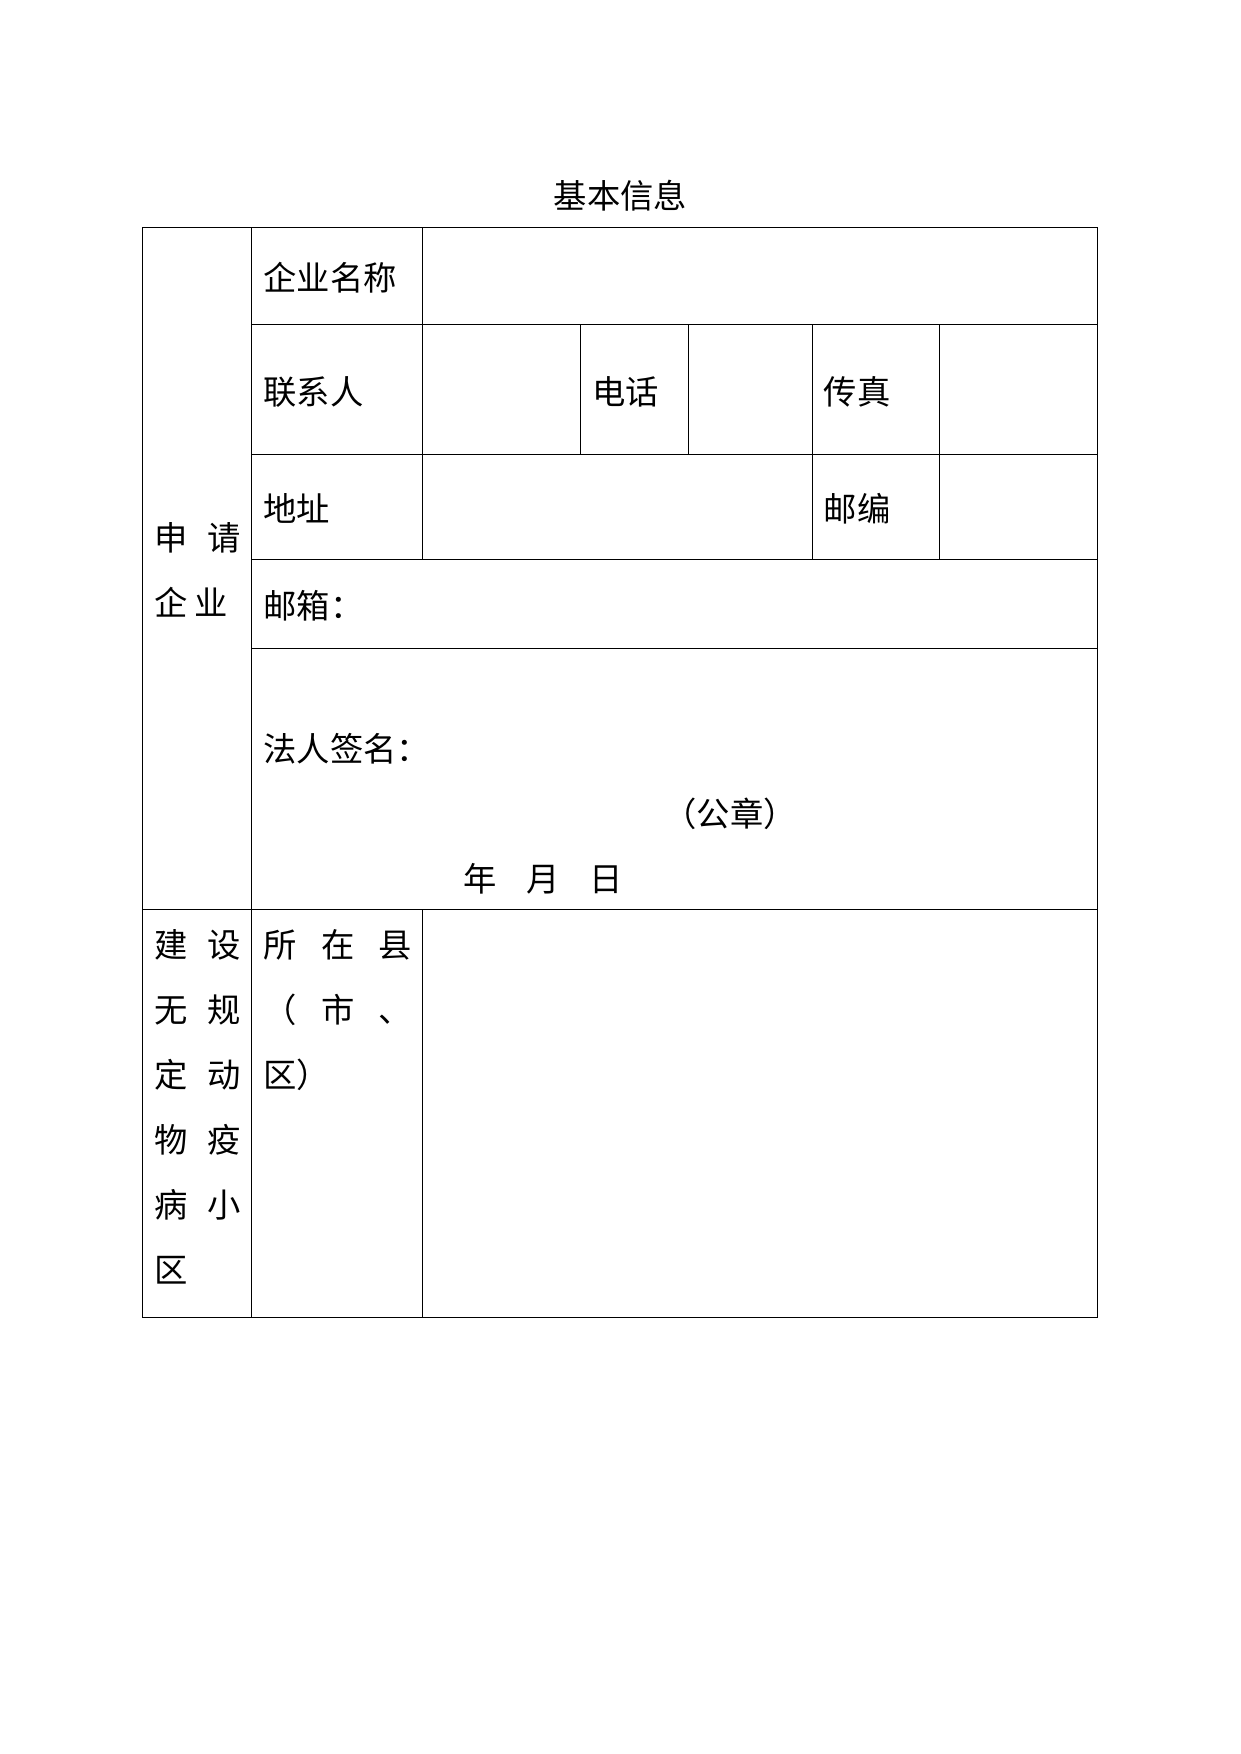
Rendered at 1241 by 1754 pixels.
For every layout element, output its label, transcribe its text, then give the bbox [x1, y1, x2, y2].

table_cell 联系人 [252, 325, 422, 454]
table_header 企业名称 [252, 228, 422, 324]
table_cell 传真 [813, 325, 939, 454]
table_cell [689, 325, 812, 454]
table_cell 地址 [252, 455, 422, 558]
table_cell 邮编 [813, 455, 939, 558]
table_cell 邮箱： [252, 560, 1097, 648]
table_cell 法人签名： （公章） 年 月 日 [252, 649, 1097, 909]
table_header [423, 228, 1097, 324]
table_cell 电话 [581, 325, 688, 454]
table_cell [940, 325, 1097, 454]
text 基本信息 [187, 162, 1053, 227]
table_cell [423, 325, 580, 454]
table_header 申请企 业 [143, 228, 251, 909]
table_cell [940, 455, 1097, 558]
table_cell 建设无规定动物疫病小区 [143, 910, 251, 1317]
table_cell 所在县（市、区） [252, 910, 422, 1317]
table_cell [423, 910, 1097, 1317]
table_cell [423, 455, 812, 558]
